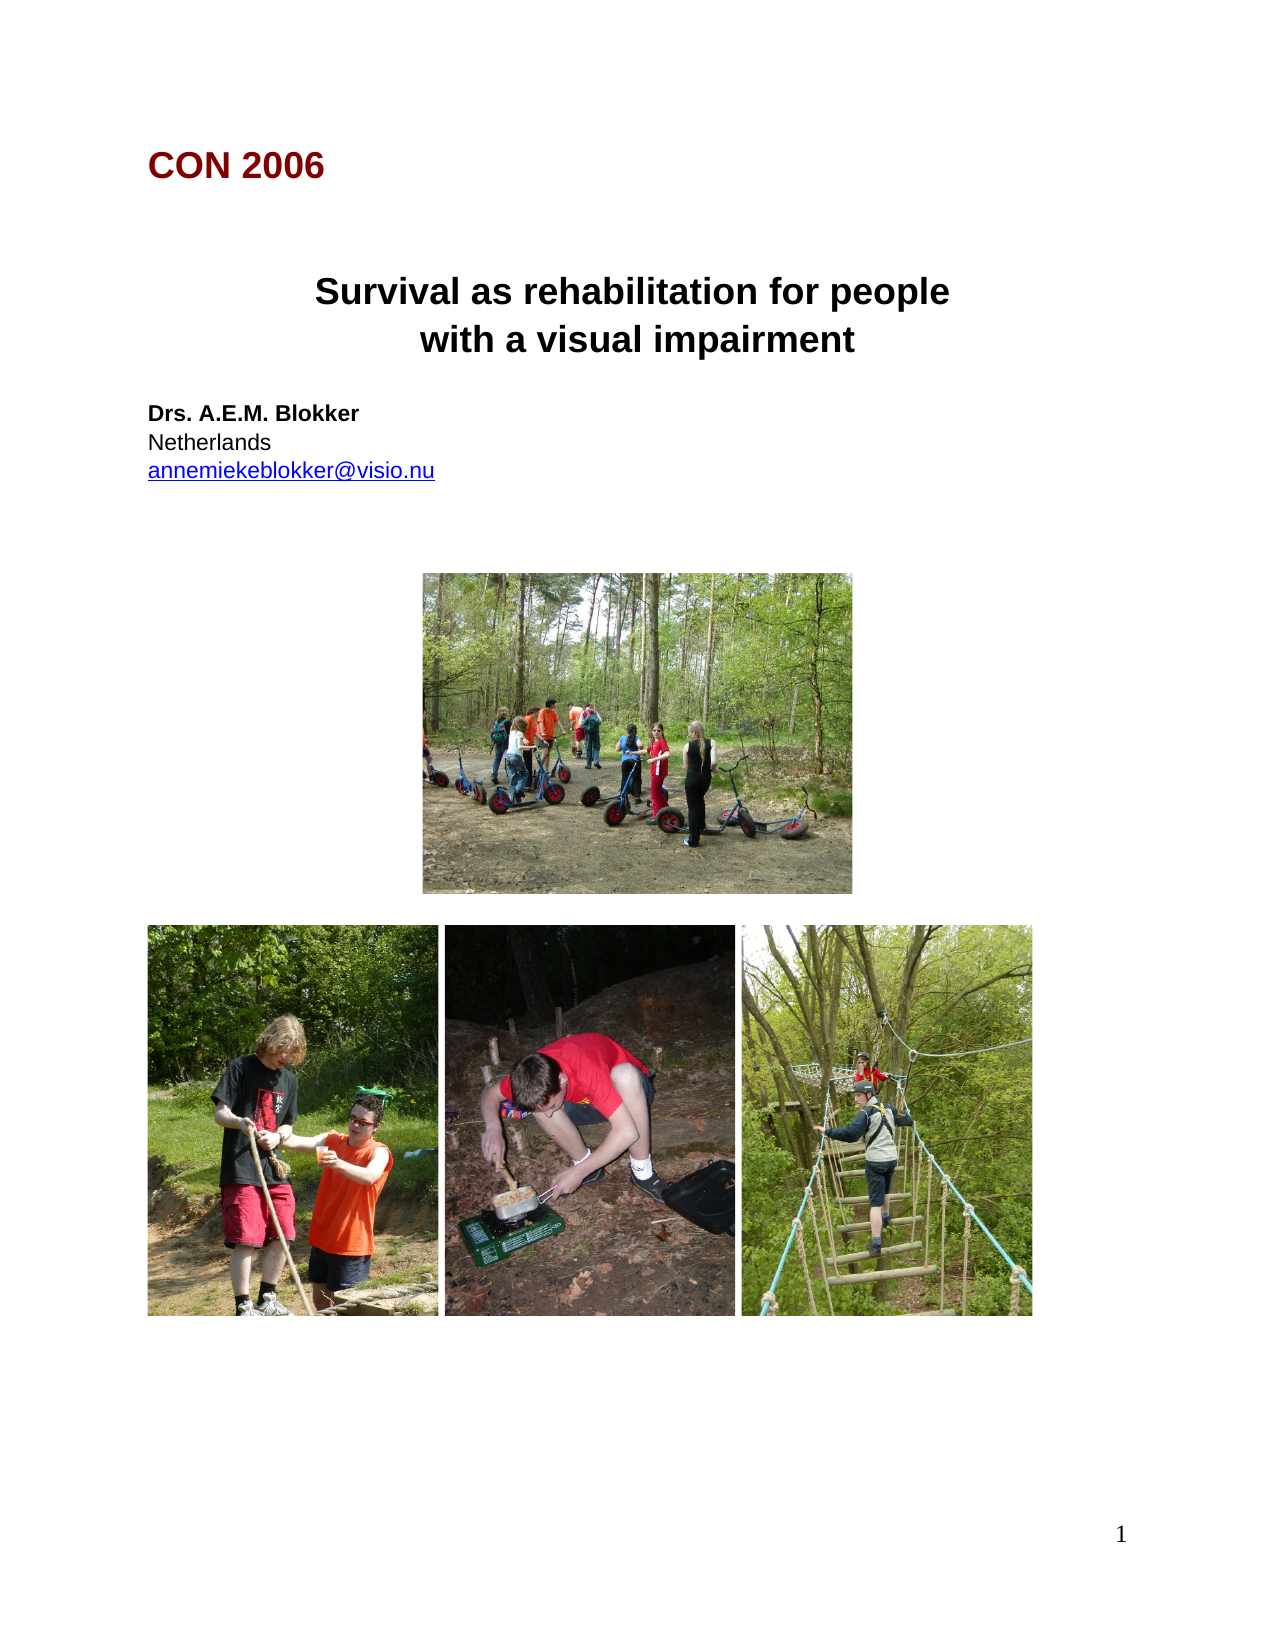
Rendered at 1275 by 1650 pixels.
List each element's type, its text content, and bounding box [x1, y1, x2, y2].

picture [741, 925, 1033, 1316]
subtitle Survival as rehabilitation for people with a visual impairment [148, 269, 1127, 360]
text annemiekeblokker@visio.nu [148, 457, 1127, 484]
picture [444, 925, 736, 1316]
picture [422, 573, 853, 894]
text Netherlands [148, 428, 1127, 455]
text Drs. A.E.M. Blokker [148, 399, 1127, 426]
picture [147, 925, 439, 1316]
subtitle CON 2006 [148, 143, 1127, 186]
